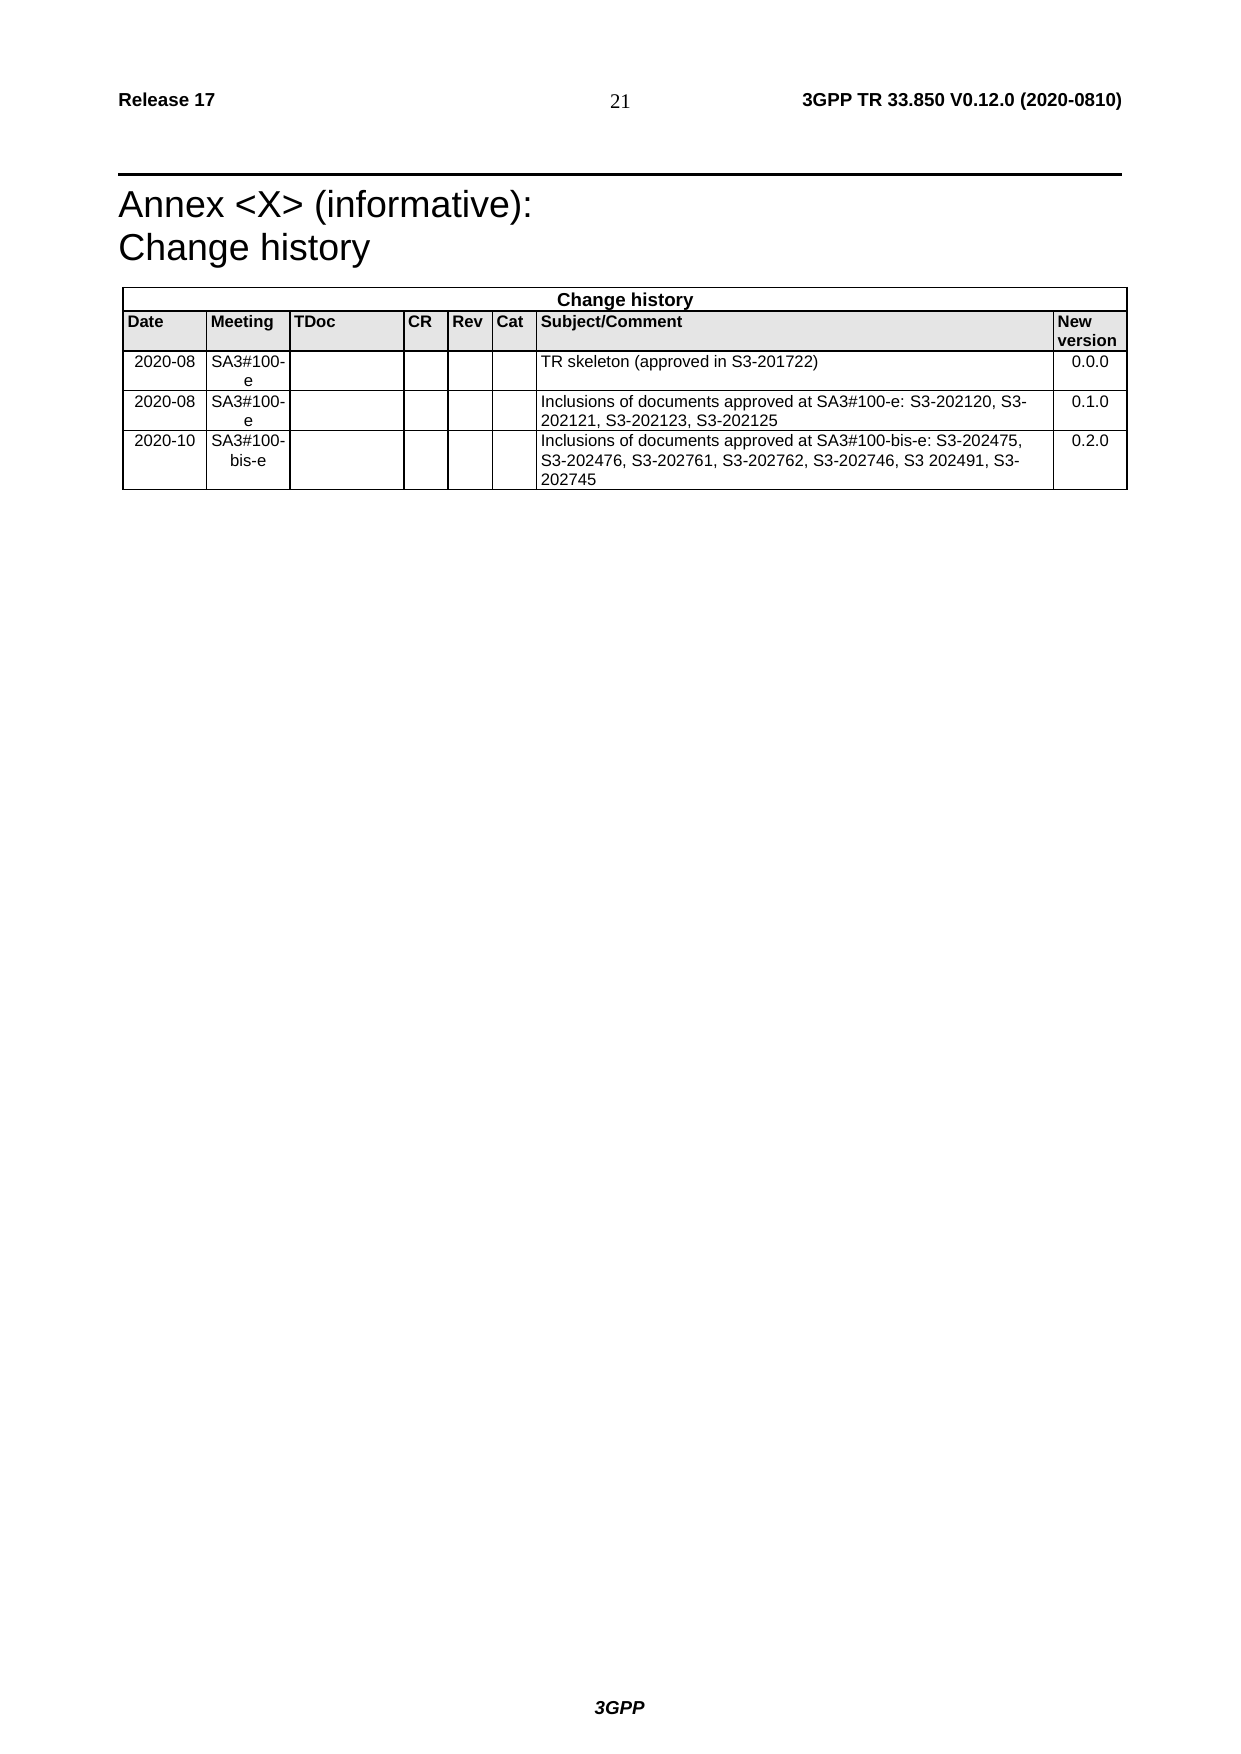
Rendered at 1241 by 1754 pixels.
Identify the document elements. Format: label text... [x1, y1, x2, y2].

table_cell Subject/Comment [537, 312, 1053, 350]
table_cell 0.0.0 [1054, 352, 1126, 390]
table_cell [537, 431, 1053, 489]
table_cell [291, 391, 403, 430]
table_cell [405, 391, 447, 430]
table_cell [1054, 431, 1126, 489]
table_cell [449, 431, 492, 489]
table_cell SA3#100-e [207, 391, 289, 430]
table_cell Rev [449, 312, 492, 350]
table_cell SA3#100-e [207, 352, 289, 390]
table_cell 2020-08 [124, 391, 206, 430]
table_cell [207, 431, 289, 489]
table_cell Inclusions of documents approved at SA3#100-e: S3-202120, S3-202121, S3-202123, S3-202125 [537, 391, 1053, 430]
table_cell [291, 352, 403, 390]
table_cell Date [124, 312, 206, 350]
table_cell CR [405, 312, 447, 350]
table_cell [493, 352, 536, 390]
table_cell New version [1054, 312, 1126, 350]
table_cell [493, 431, 536, 489]
table_cell Meeting [207, 312, 289, 350]
table_header Change history [124, 288, 1126, 310]
table_cell [493, 391, 536, 430]
table_cell [291, 431, 403, 489]
table_cell [405, 352, 447, 390]
table_cell TDoc [291, 312, 403, 350]
table_cell Cat [493, 312, 536, 350]
table_cell [405, 431, 447, 489]
table_cell [449, 352, 492, 390]
table_cell [449, 391, 492, 430]
table_cell 2020-08 [124, 352, 206, 390]
table_cell 0.1.0 [1054, 391, 1126, 430]
subtitle Annex <X> (informative): Change history [118, 176, 1122, 268]
table_cell TR skeleton (approved in S3-201722) [537, 352, 1053, 390]
table_cell [124, 431, 206, 489]
